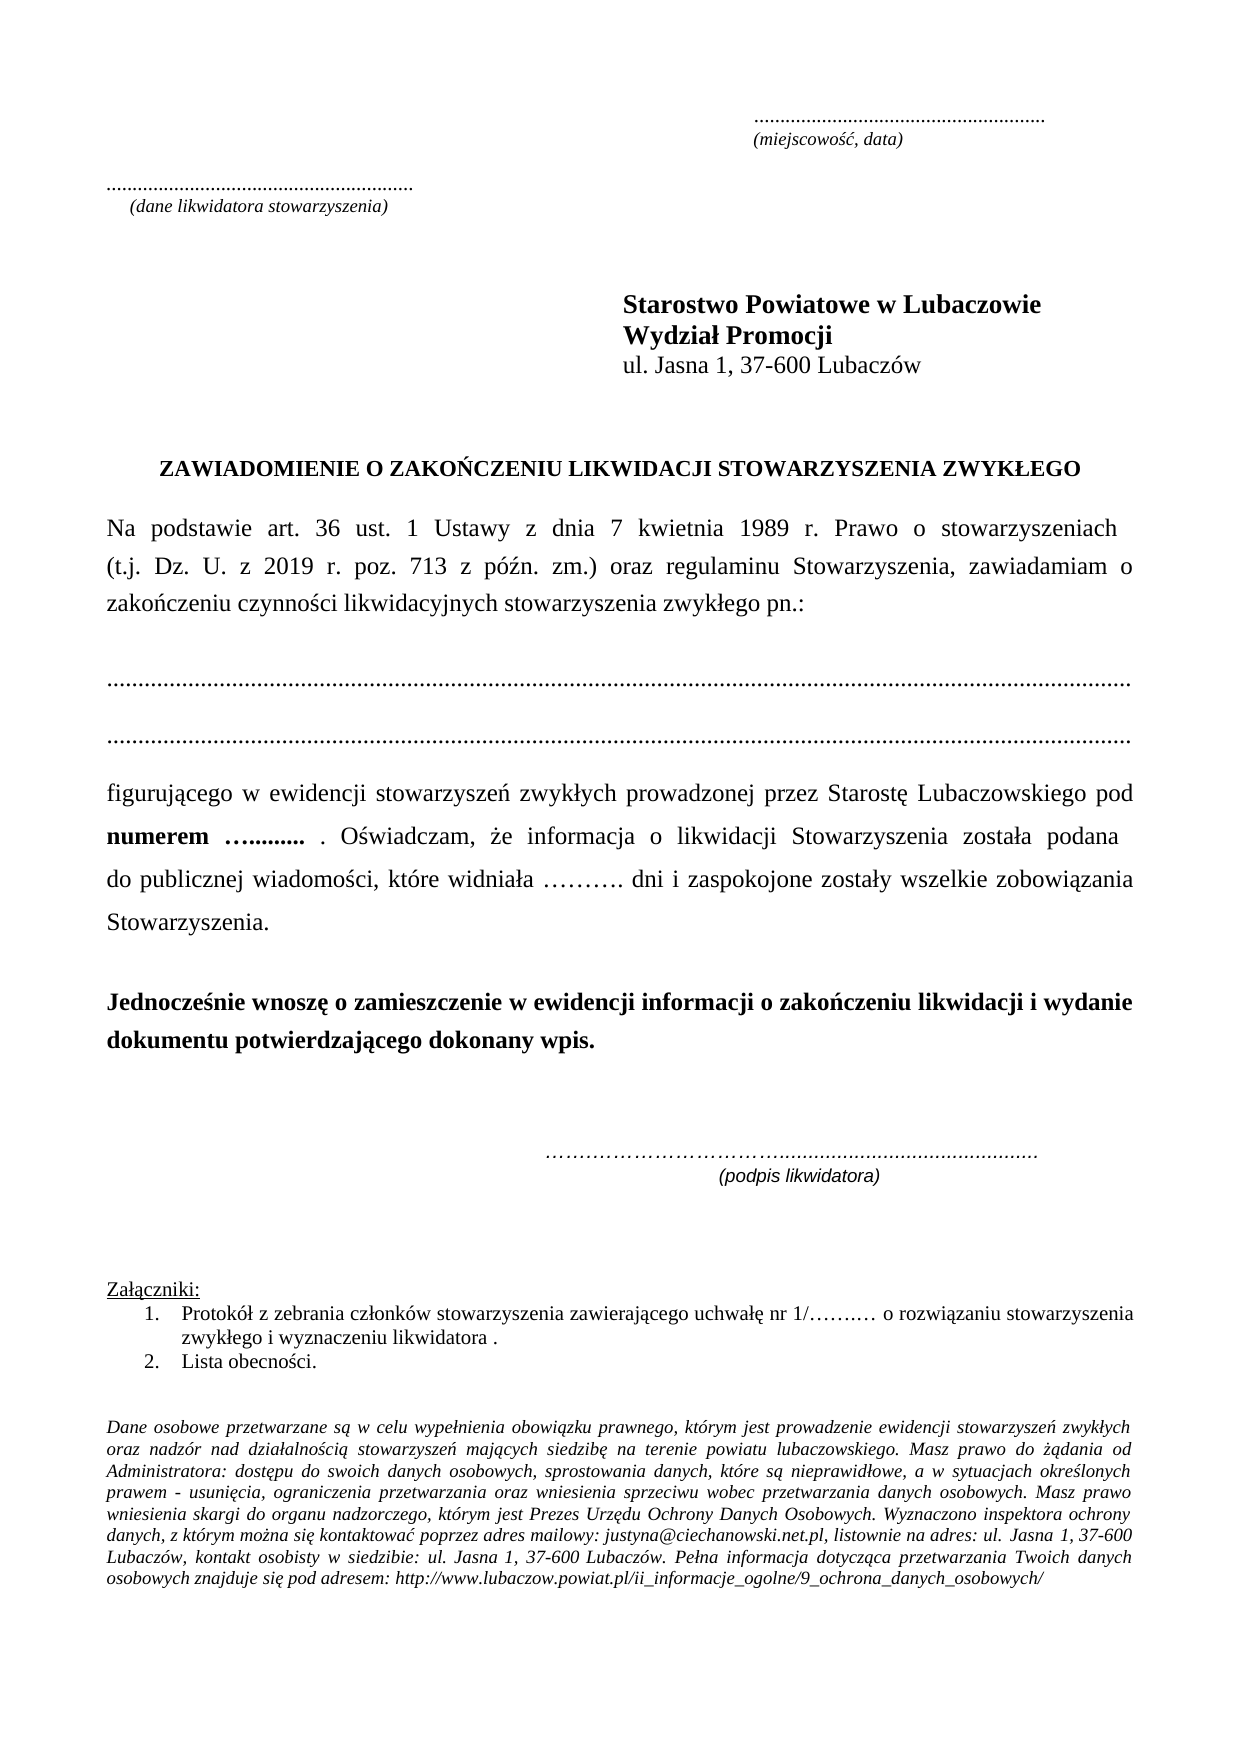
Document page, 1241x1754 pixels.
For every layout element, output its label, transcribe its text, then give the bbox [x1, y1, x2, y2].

list Lista obecności. [144, 1349, 1134, 1373]
text figurującego w ewidencji stowarzyszeń zwykłych prowadzonej przez Starostę Lubaczowskiego pod numerem …......... . Oświadczam, że informacja o likwidacji Stowarzyszenia została podana do publicznej wiadomości, które widniała ………. dni i zaspokojone zostały wszelkie zobowiązania Stowarzyszenia. [106, 778, 1134, 936]
text ........................................................... [106, 171, 1134, 195]
text Wydział Promocji [106, 319, 1134, 350]
list Protokół z zebrania członków stowarzyszenia zawierającego uchwałę nr 1/…….… o rozwiązaniu stowarzyszenia zwykłego i wyznaczeniu likwidatora . [144, 1301, 1134, 1349]
text (miejscowość, data) [106, 127, 1134, 149]
text …….………………………............................................. (podpis likwidatora) [106, 1139, 1134, 1187]
text .................................................................................................................................................................... [106, 720, 1134, 749]
text ........................................................ [696, 103, 1134, 127]
text Jednocześnie wnoszę o zamieszczenie w ewidencji informacji o zakończeniu likwidacji i wydanie dokumentu potwierdzającego dokonany wpis. [106, 987, 1134, 1053]
text Na podstawie art. 36 ust. 1 Ustawy z dnia 7 kwietnia 1989 r. Prawo o stowarzyszeniach (t.j. Dz. U. z 2019 r. poz. 713 z późn. zm.) oraz regulaminu Stowarzyszenia, zawiadamiam o zakończeniu czynności likwidacyjnych stowarzyszenia zwykłego pn.: [106, 513, 1134, 617]
text Załączniki: [106, 1277, 1134, 1301]
text ul. Jasna 1, 37-600 Lubaczów [106, 350, 1134, 379]
subtitle (dane likwidatora stowarzyszenia) [106, 195, 1134, 216]
text ZAWIADOMIENIE O ZAKOŃCZENIU LIKWIDACJI STOWARZYSZENIA ZWYKŁEGO [106, 451, 1134, 482]
text Dane osobowe przetwarzane są w celu wypełnienia obowiązku prawnego, którym jest prowadzenie ewidencji stowarzyszeń zwykłych oraz nadzór nad działalnością stowarzyszeń mających siedzibę na terenie powiatu lubaczowskiego. Masz prawo do żądania od Administratora: dostępu do swoich danych osobowych, sprostowania danych, które są nieprawidłowe, a w sytuacjach określonych prawem - usunięcia, ograniczenia przetwarzania oraz wniesienia sprzeciwu wobec przetwarzania danych osobowych. Masz prawo wniesienia skargi do organu nadzorczego, którym jest Prezes Urzędu Ochrony Danych Osobowych. Wyznaczono inspektora ochrony danych, z którym można się kontaktować poprzez adres mailowy: justyna@ciechanowski.net.pl, listownie na adres: ul. Jasna 1, 37-600 Lubaczów, kontakt osobisty w siedzibie: ul. Jasna 1, 37-600 Lubaczów. Pełna informacja dotycząca przetwarzania Twoich danych osobowych znajduje się pod adresem: http://www.lubaczow.powiat.pl/ii_informacje_ogolne/9_ochrona_danych_osobowych/ [106, 1416, 1134, 1589]
text .................................................................................................................................................................... [106, 663, 1134, 691]
text Starostwo Powiatowe w Lubaczowie [549, 288, 1134, 319]
